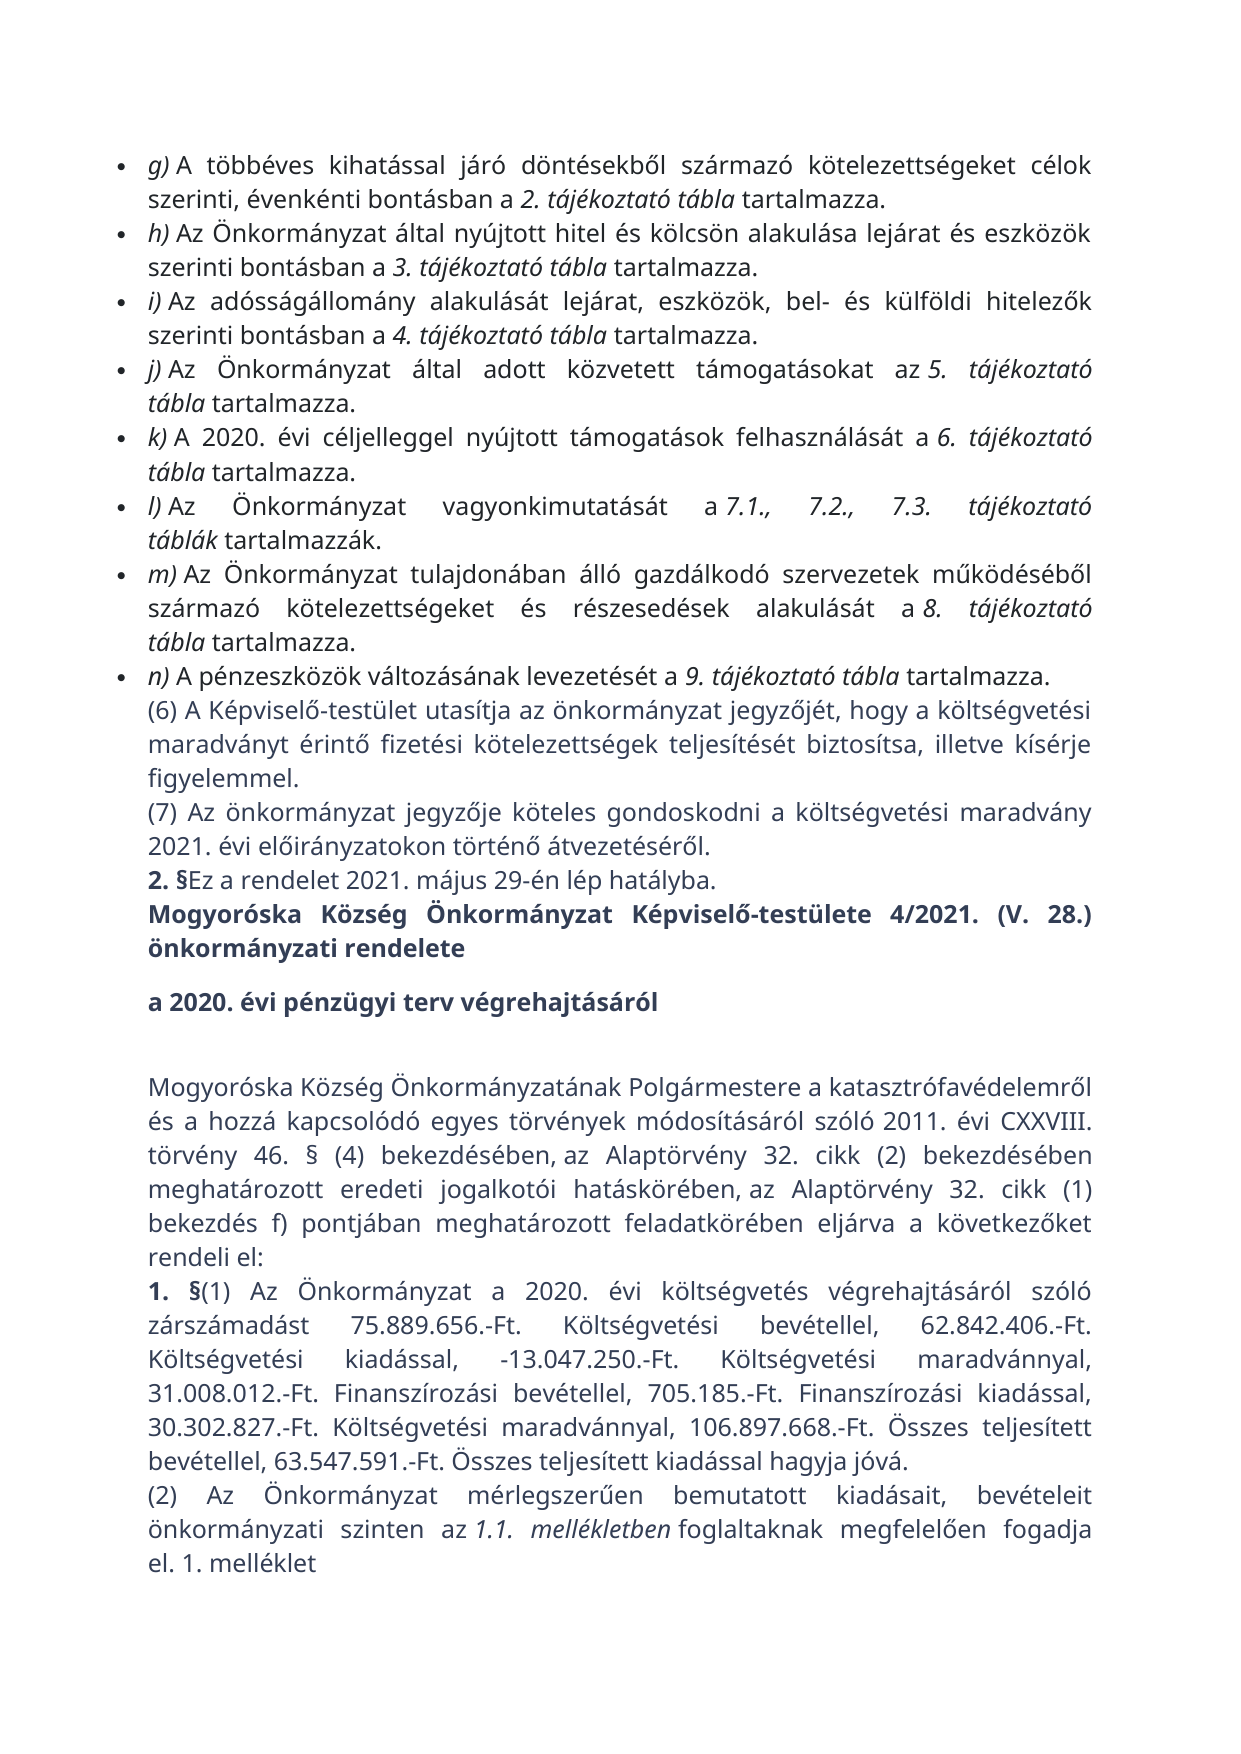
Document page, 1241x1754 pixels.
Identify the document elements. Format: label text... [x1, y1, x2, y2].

text Mogyoróska Község Önkormányzat Képviselő-testülete 4/2021. (V. 28.) önkormányzati rendelete [148, 897, 1093, 965]
list g) A többéves kihatással járó döntésekből származó kötelezettségeket célok szerinti, évenkénti bontásban a 2. tájékoztató tábla tartalmazza. [118, 148, 1093, 216]
list m) Az Önkormányzat tulajdonában álló gazdálkodó szervezetek működéséből származó kötelezettségeket és részesedések alakulását a 8. tájékoztató tábla tartalmazza. [118, 556, 1093, 658]
text (7) Az önkormányzat jegyzője köteles gondoskodni a költségvetési maradvány 2021. évi előirányzatokon történő átvezetéséről. [148, 795, 1093, 863]
list h) Az Önkormányzat által nyújtott hitel és kölcsön alakulása lejárat és eszközök szerinti bontásban a 3. tájékoztató tábla tartalmazza. [118, 216, 1093, 284]
list l) Az Önkormányzat vagyonkimutatását a 7.1., 7.2., 7.3. tájékoztató táblák tartalmazzák. [118, 488, 1093, 556]
list i) Az adósságállomány alakulását lejárat, eszközök, bel- és külföldi hitelezők szerinti bontásban a 4. tájékoztató tábla tartalmazza. [118, 284, 1093, 352]
text (2) Az Önkormányzat mérlegszerűen bemutatott kiadásait, bevételeit önkormányzati szinten az 1.1. mellékletben foglaltaknak megfelelően fogadja el. 1. melléklet [148, 1478, 1093, 1580]
text 2. §Ez a rendelet 2021. május 29-én lép hatályba. [148, 863, 1093, 897]
list n) A pénzeszközök változásának levezetését a 9. tájékoztató tábla tartalmazza. [118, 658, 1093, 693]
list k) A 2020. évi céljelleggel nyújtott támogatások felhasználását a 6. tájékoztató tábla tartalmazza. [118, 420, 1093, 488]
text (6) A Képviselő-testület utasítja az önkormányzat jegyzőjét, hogy a költségvetési maradványt érintő fizetési kötelezettségek teljesítését biztosítsa, illetve kísérje figyelemmel. [148, 693, 1093, 795]
text Mogyoróska Község Önkormányzatának Polgármestere a katasztrófavédelemről és a hozzá kapcsolódó egyes törvények módosításáról szóló 2011. évi CXXVIII. törvény 46. § (4) bekezdésében, az Alaptörvény 32. cikk (2) bekezdésében meghatározott eredeti jogalkotói hatáskörében, az Alaptörvény 32. cikk (1) bekezdés f) pontjában meghatározott feladatkörében eljárva a következőket rendeli el: [148, 1069, 1093, 1273]
text a 2020. évi pénzügyi terv végrehajtásáról [148, 985, 1093, 1019]
list j) Az Önkormányzat által adott közvetett támogatásokat az 5. tájékoztató tábla tartalmazza. [118, 352, 1093, 420]
text 1. §(1) Az Önkormányzat a 2020. évi költségvetés végrehajtásáról szóló zárszámadást 75.889.656.-Ft. Költségvetési bevétellel, 62.842.406.-Ft. Költségvetési kiadással, -13.047.250.-Ft. Költségvetési maradvánnyal, 31.008.012.-Ft. Finanszírozási bevétellel, 705.185.-Ft. Finanszírozási kiadással, 30.302.827.-Ft. Költségvetési maradvánnyal, 106.897.668.-Ft. Összes teljesített bevétellel, 63.547.591.-Ft. Összes teljesített kiadással hagyja jóvá. [148, 1273, 1093, 1478]
